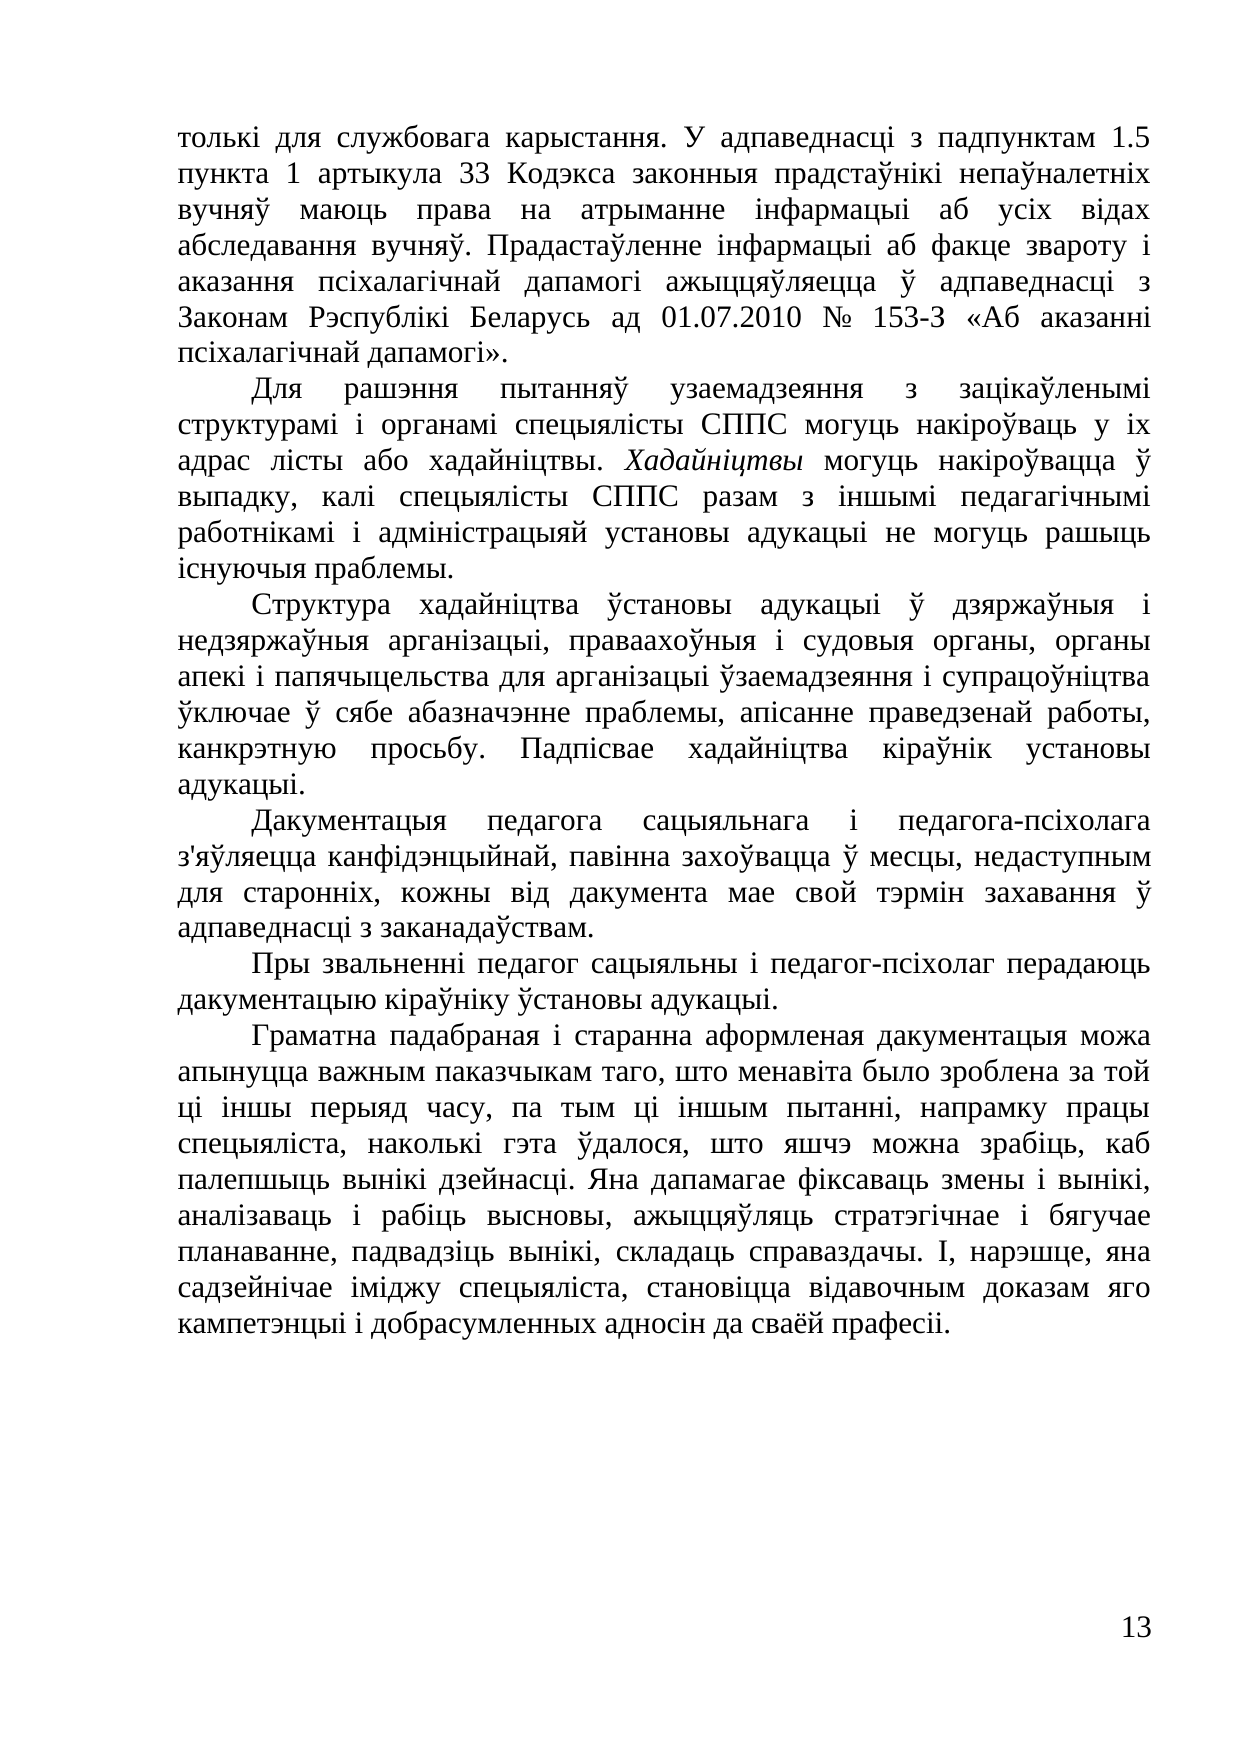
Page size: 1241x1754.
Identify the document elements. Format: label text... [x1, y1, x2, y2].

text Для рашэння пытанняў узаемадзеяння з зацікаўленымі структурамі і органамі спецыялісты СППС могуць накіроўваць у іх адрас лісты або хадайніцтвы. Хадайніцтвы могуць накіроўвацца ў выпадку, калі спецыялісты СППС разам з іншымі педагагічнымі работнікамі і адміністрацыяй установы адукацыі не могуць рашыць існуючыя праблемы. [177, 370, 1152, 585]
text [177, 118, 1152, 370]
text Граматна падабраная і старанна аформленая дакументацыя можа апынуцца важным паказчыкам таго, што менавіта было зроблена за той ці іншы перыяд часу, па тым ці іншым пытанні, напрамку працы спецыяліста, наколькі гэта ўдалося, што яшчэ можна зрабіць, каб палепшыць вынікі дзейнасці. Яна дапамагае фіксаваць змены і вынікі, аналізаваць і рабіць высновы, ажыццяўляць стратэгічнае і бягучае планаванне, падвадзіць вынікі, складаць справаздачы. І, нарэшце, яна садзейнічае іміджу спецыяліста, становіцца відавочным доказам яго кампетэнцыі і добрасумленных адносін да сваёй прафесіі. [177, 1017, 1152, 1340]
text Пры звальненні педагог сацыяльны і педагог-псіхолаг перадаюць дакументацыю кіраўніку ўстановы адукацыі. [177, 945, 1152, 1017]
text Структура хадайніцтва ўстановы адукацыі ў дзяржаўныя і недзяржаўныя арганізацыі, праваахоўныя і судовыя органы, органы апекі і папячыцельства для арганізацыі ўзаемадзеяння і супрацоўніцтва ўключае ў сябе абазначэнне праблемы, апісанне праведзенай работы, канкрэтную просьбу. Падпісвае хадайніцтва кіраўнік установы адукацыі. [177, 585, 1152, 801]
text Дакументацыя педагога сацыяльнага і педагога-псіхолага з'яўляецца канфідэнцыйнай, павінна захоўвацца ў месцы, недаступным для старонніх, кожны від дакумента мае свой тэрмін захавання ў адпаведнасці з заканадаўствам. [177, 801, 1152, 945]
